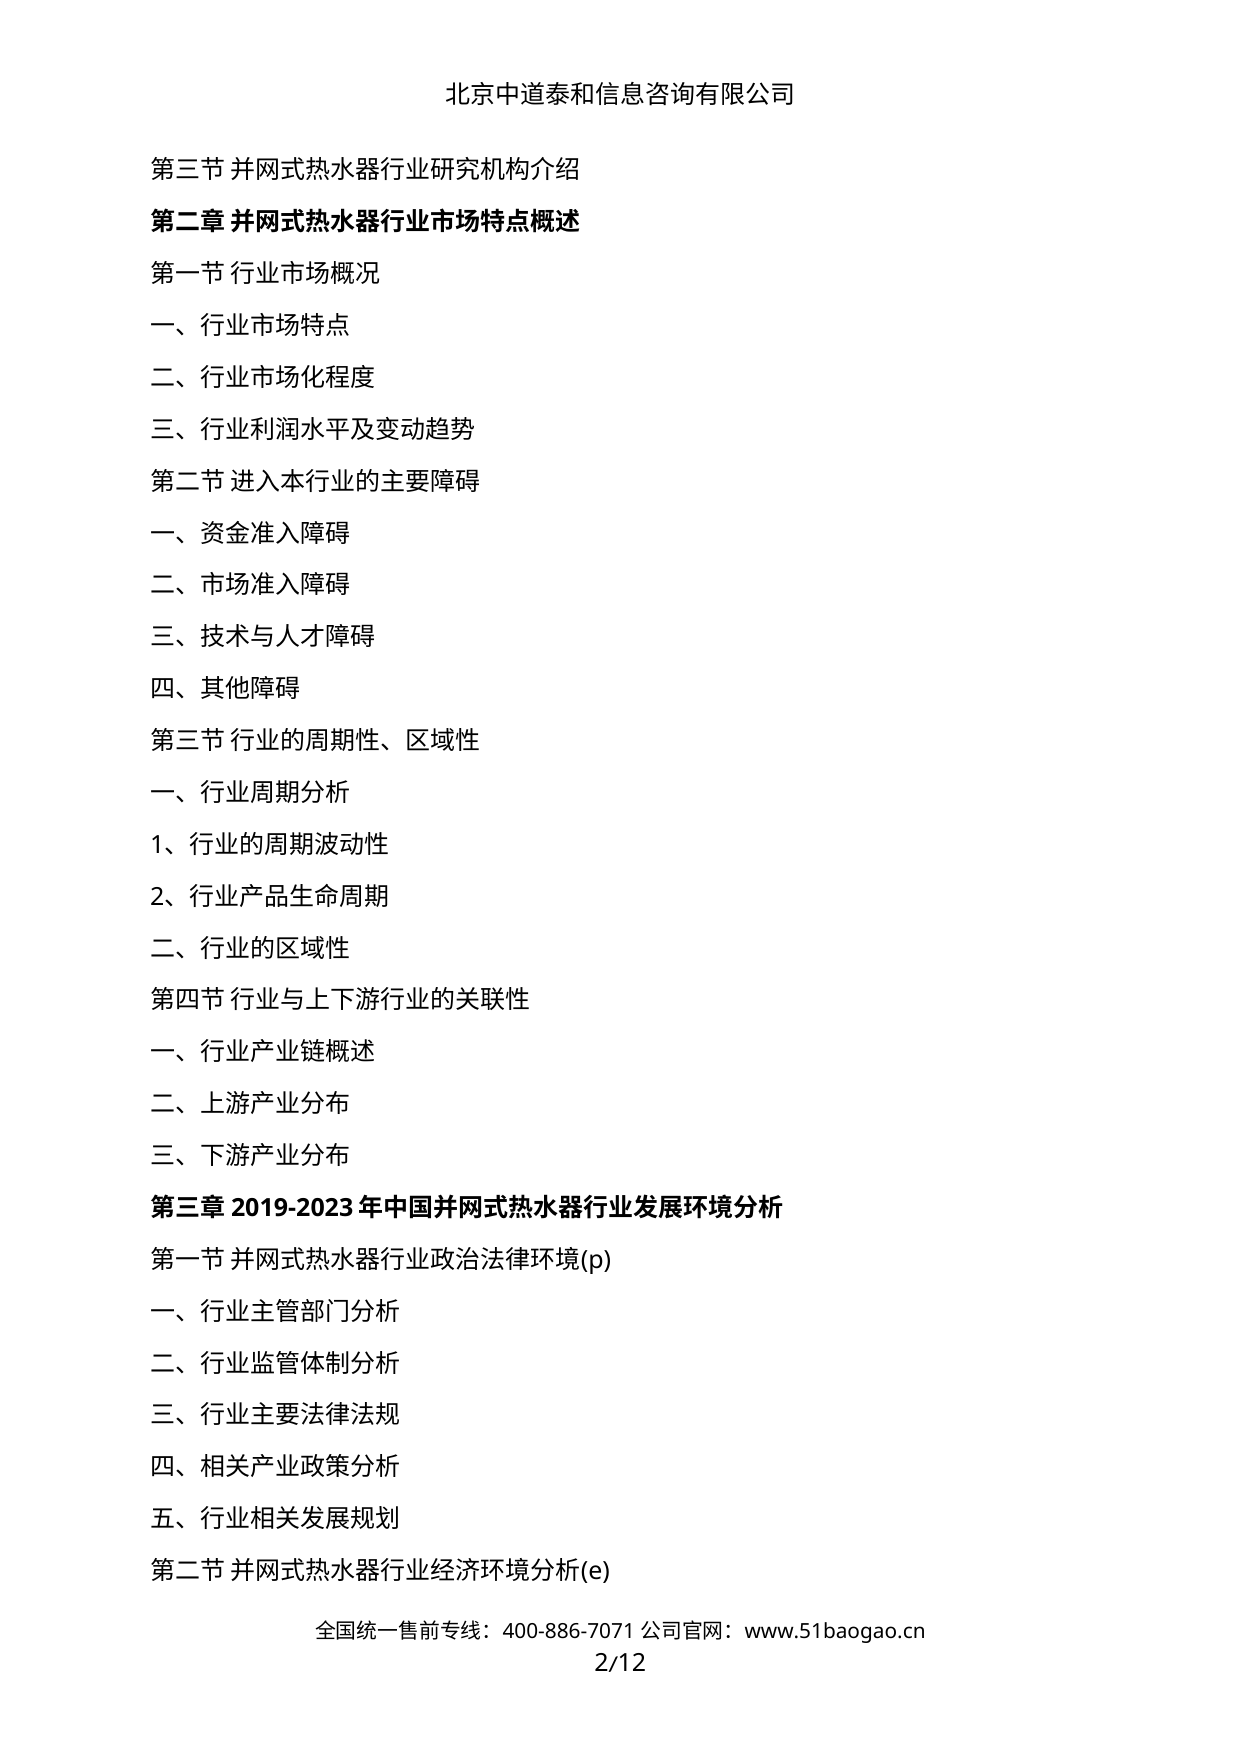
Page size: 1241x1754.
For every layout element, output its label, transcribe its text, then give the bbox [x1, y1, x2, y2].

text 二、市场准入障碍 [150, 565, 1090, 601]
text 2、行业产品生命周期 [150, 876, 1090, 912]
text 二、行业市场化程度 [150, 357, 1090, 394]
text 一、资金准入障碍 [150, 513, 1090, 549]
text 1、行业的周期波动性 [150, 824, 1090, 861]
text 第二章 并网式热水器行业市场特点概述 [150, 202, 1090, 238]
text 五、行业相关发展规划 [150, 1499, 1090, 1535]
text 四、其他障碍 [150, 669, 1090, 705]
text 三、行业利润水平及变动趋势 [150, 409, 1090, 446]
text 一、行业周期分析 [150, 772, 1090, 809]
text 一、行业市场特点 [150, 306, 1090, 342]
text 一、行业主管部门分析 [150, 1291, 1090, 1327]
text 第三章 2019-2023年中国并网式热水器行业发展环境分析 [150, 1187, 1090, 1224]
text 二、行业监管体制分析 [150, 1343, 1090, 1379]
text 三、行业主要法律法规 [150, 1395, 1090, 1431]
text 第四节 行业与上下游行业的关联性 [150, 980, 1090, 1016]
text 第一节 行业市场概况 [150, 254, 1090, 290]
text 二、行业的区域性 [150, 928, 1090, 964]
text 第三节 并网式热水器行业研究机构介绍 [150, 150, 1090, 186]
text 第一节 并网式热水器行业政治法律环境(p) [150, 1239, 1090, 1276]
text 第二节 进入本行业的主要障碍 [150, 461, 1090, 497]
text 一、行业产业链概述 [150, 1032, 1090, 1068]
text 三、下游产业分布 [150, 1136, 1090, 1172]
text 二、上游产业分布 [150, 1084, 1090, 1120]
text 三、技术与人才障碍 [150, 617, 1090, 653]
text 四、相关产业政策分析 [150, 1447, 1090, 1483]
text 第二节 并网式热水器行业经济环境分析(e) [150, 1551, 1090, 1587]
text 第三节 行业的周期性、区域性 [150, 721, 1090, 757]
